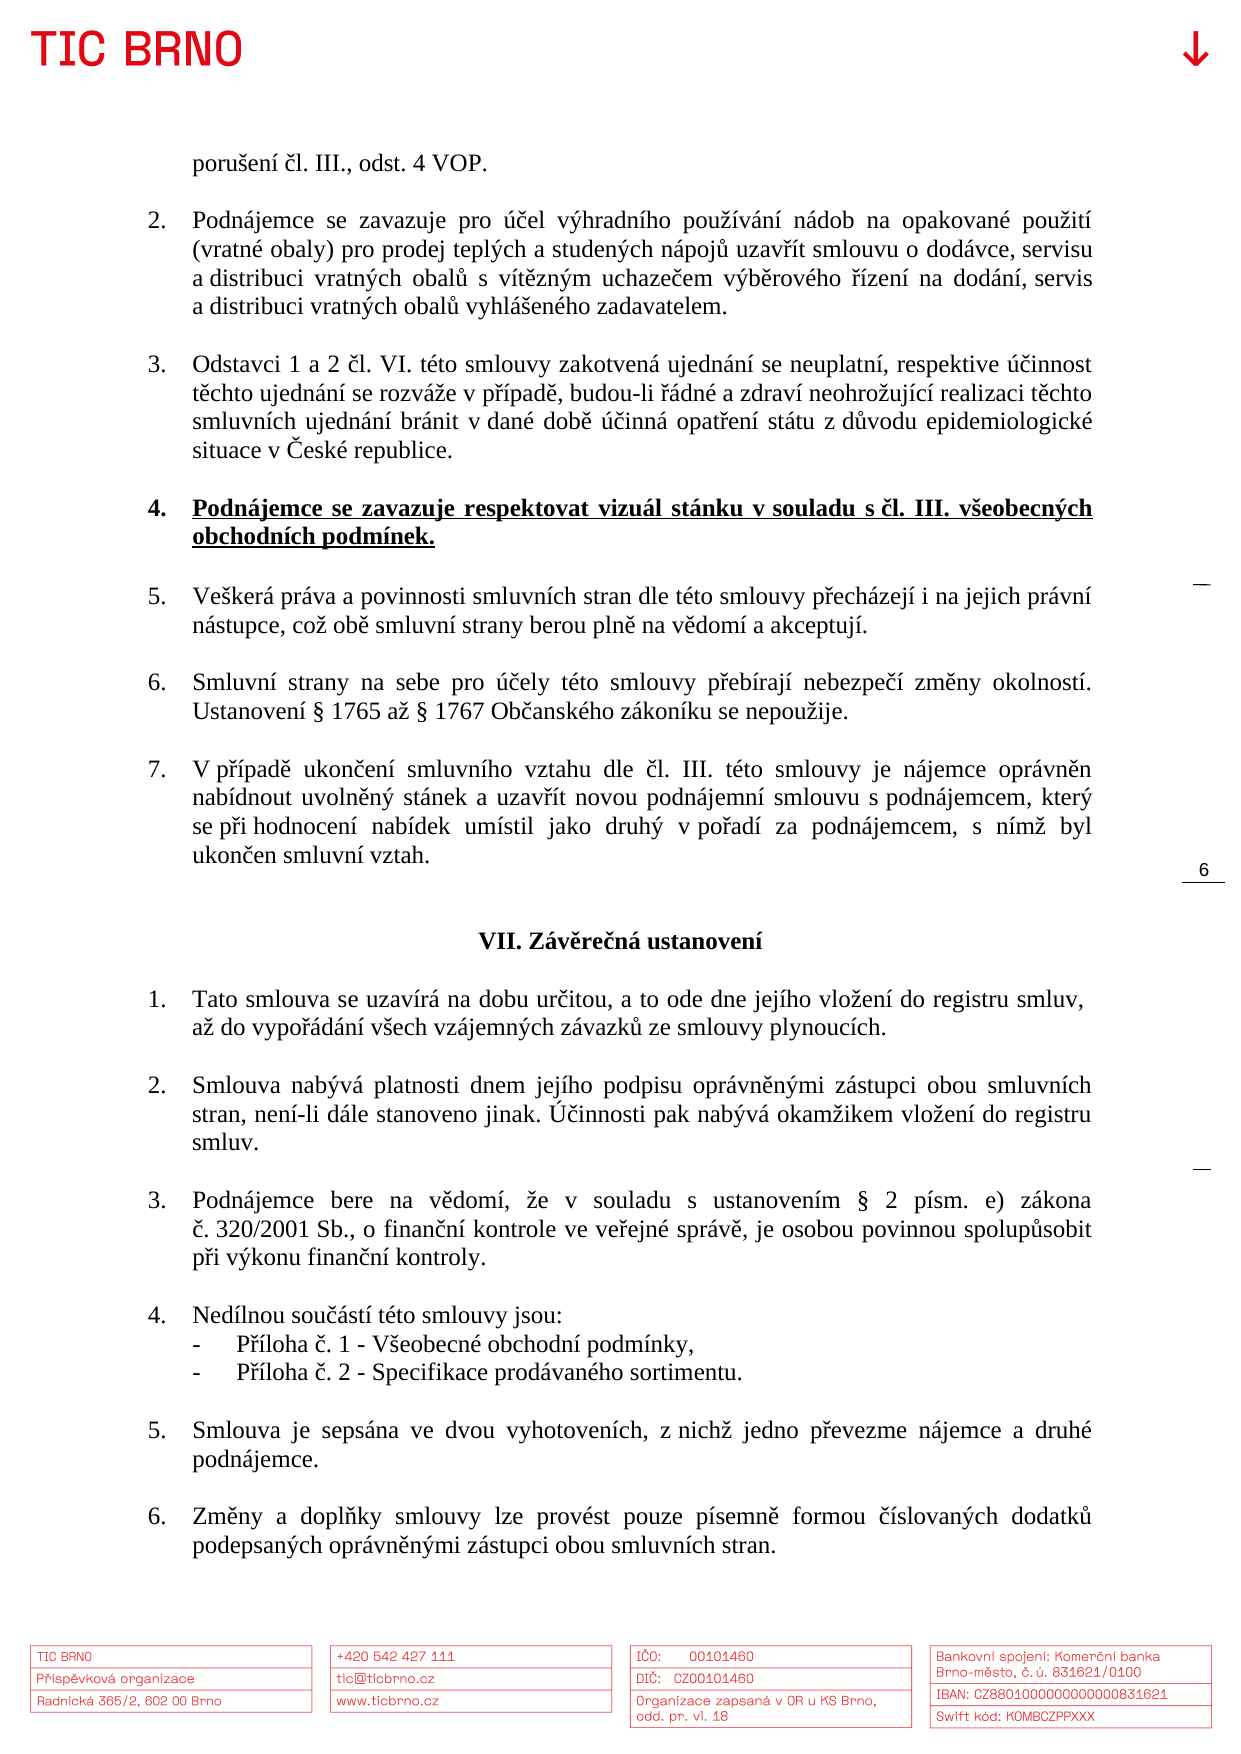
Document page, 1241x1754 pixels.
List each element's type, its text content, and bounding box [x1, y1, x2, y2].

list Odstavci 1 a 2 čl. VI. této smlouvy zakotvená ujednání se neuplatní, respektive účinnost těchto ujednání se rozváže v případě, budou-li řádné a zdraví neohrožující realizaci těchto smluvních ujednání bránit v dané době účinná opatření státu z důvodu epidemiologické situace v České republice. [148, 349, 1093, 464]
list Smlouva je sepsána ve dvou vyhotoveních, z nichž jedno převezme nájemce a druhé podnájemce. [148, 1415, 1093, 1472]
list Podnájemce se zavazuje pro účel výhradního používání nádob na opakované použití (vratné obaly) pro prodej teplých a studených nápojů uzavřít smlouvu o dodávce, servisu a distribuci vratných obalů s vítězným uchazečem výběrového řízení na dodání, servis a distribuci vratných obalů vyhlášeného zadavatelem. [148, 205, 1093, 320]
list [148, 148, 1093, 176]
picture [0, 6, 1241, 97]
list Tato smlouva se uzavírá na dobu určitou, a to ode dne jejího vložení do registru smluv, až do vypořádání všech vzájemných závazků ze smlouvy plynoucích. [148, 984, 1085, 1041]
list Smluvní strany na sebe pro účely této smlouvy přebírají nebezpečí změny okolností. Ustanovení § 1765 až § 1767 Občanského zákoníku se nepoužije. [148, 667, 1093, 725]
list Příloha č. 2 - Specifikace prodávaného sortimentu. [192, 1357, 1093, 1386]
list Smlouva nabývá platnosti dnem jejího podpisu oprávněnými zástupci obou smluvních stran, není-li dále stanoveno jinak. Účinnosti pak nabývá okamžikem vložení do registru smluv. [148, 1070, 1093, 1156]
list Změny a doplňky smlouvy lze provést pouze písemně formou číslovaných dodatků podepsaných oprávněnými zástupci obou smluvních stran. [148, 1501, 1093, 1559]
list Podnájemce bere na vědomí, že v souladu s ustanovením § 2 písm. e) zákona č. 320/2001 Sb., o finanční kontrole ve veřejné správě, je osobou povinnou spolupůsobit při výkonu finanční kontroly. [148, 1185, 1093, 1271]
picture [0, 1631, 1241, 1754]
list Příloha č. 1 - Všeobecné obchodní podmínky, [192, 1329, 1093, 1357]
list Podnájemce se zavazuje respektovat vizuál stánku v souladu s čl. III. všeobecných obchodních podmínek. [148, 493, 1093, 550]
list Veškerá práva a povinnosti smluvních stran dle této smlouvy přecházejí i na jejich právní nástupce, což obě smluvní strany berou plně na vědomí a akceptují. [148, 581, 1093, 639]
text VII. Závěrečná ustanovení [148, 926, 1093, 955]
list Nedílnou součástí této smlouvy jsou: [148, 1300, 1093, 1329]
list V případě ukončení smluvního vztahu dle čl. III. této smlouvy je nájemce oprávněn nabídnout uvolněný stánek a uzavřít novou podnájemní smlouvu s podnájemcem, který se při hodnocení nabídek umístil jako druhý v pořadí za podnájemcem, s nímž byl ukončen smluvní vztah. [148, 754, 1093, 869]
